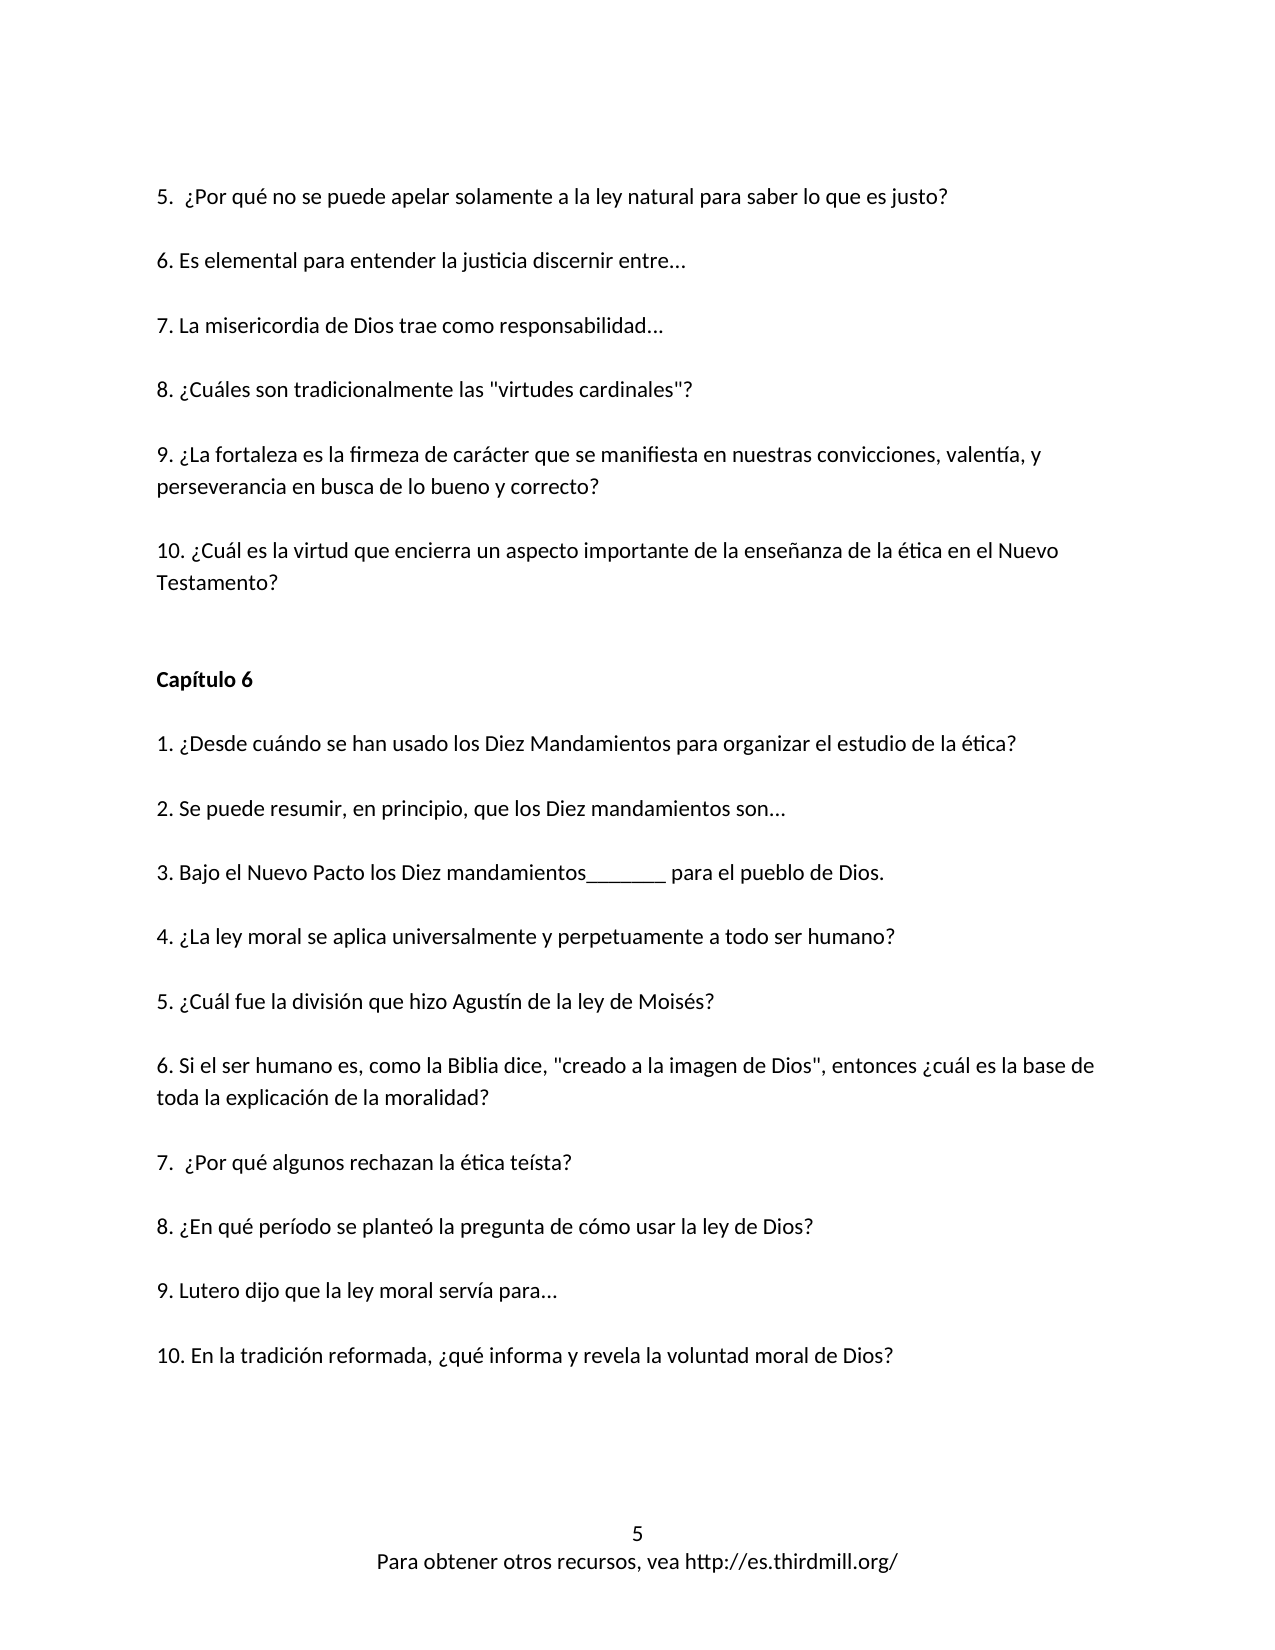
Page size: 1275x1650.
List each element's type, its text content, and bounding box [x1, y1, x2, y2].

text 6. Si el ser humano es, como la Biblia dice, "creado a la imagen de Dios", entonces ¿cuál es la base de toda la explicación de la moralidad? [156, 1051, 1118, 1111]
text 5. ¿Por qué no se puede apelar solamente a la ley natural para saber lo que es justo? [156, 182, 1118, 210]
text 5. ¿Cuál fue la división que hizo Agustín de la ley de Moisés? [156, 987, 1118, 1015]
text 2. Se puede resumir, en principio, que los Diez mandamientos son... [156, 794, 1118, 822]
text 10. En la tradición reformada, ¿qué informa y revela la voluntad moral de Dios? [156, 1341, 1118, 1369]
text 9. Lutero dijo que la ley moral servía para... [156, 1277, 1118, 1304]
text 7. La misericordia de Dios trae como responsabilidad... [156, 311, 1118, 339]
text 4. ¿La ley moral se aplica universalmente y perpetuamente a todo ser humano? [156, 922, 1118, 951]
text 7. ¿Por qué algunos rechazan la ética teísta? [156, 1148, 1118, 1176]
text 8. ¿En qué período se planteó la pregunta de cómo usar la ley de Dios? [156, 1212, 1118, 1240]
text Capítulo 6 [156, 665, 1118, 693]
text 1. ¿Desde cuándo se han usado los Diez Mandamientos para organizar el estudio de la ética? [156, 729, 1118, 757]
text 3. Bajo el Nuevo Pacto los Diez mandamientos_______ para el pueblo de Dios. [156, 858, 1118, 886]
text 10. ¿Cuál es la virtud que encierra un aspecto importante de la enseñanza de la ética en el Nuevo Testamento? [156, 536, 1118, 596]
text 8. ¿Cuáles son tradicionalmente las "virtudes cardinales"? [156, 375, 1118, 403]
text 9. ¿La fortaleza es la firmeza de carácter que se manifiesta en nuestras convicciones, valentía, y perseverancia en busca de lo bueno y correcto? [156, 440, 1118, 500]
text 6. Es elemental para entender la justicia discernir entre... [156, 247, 1118, 274]
